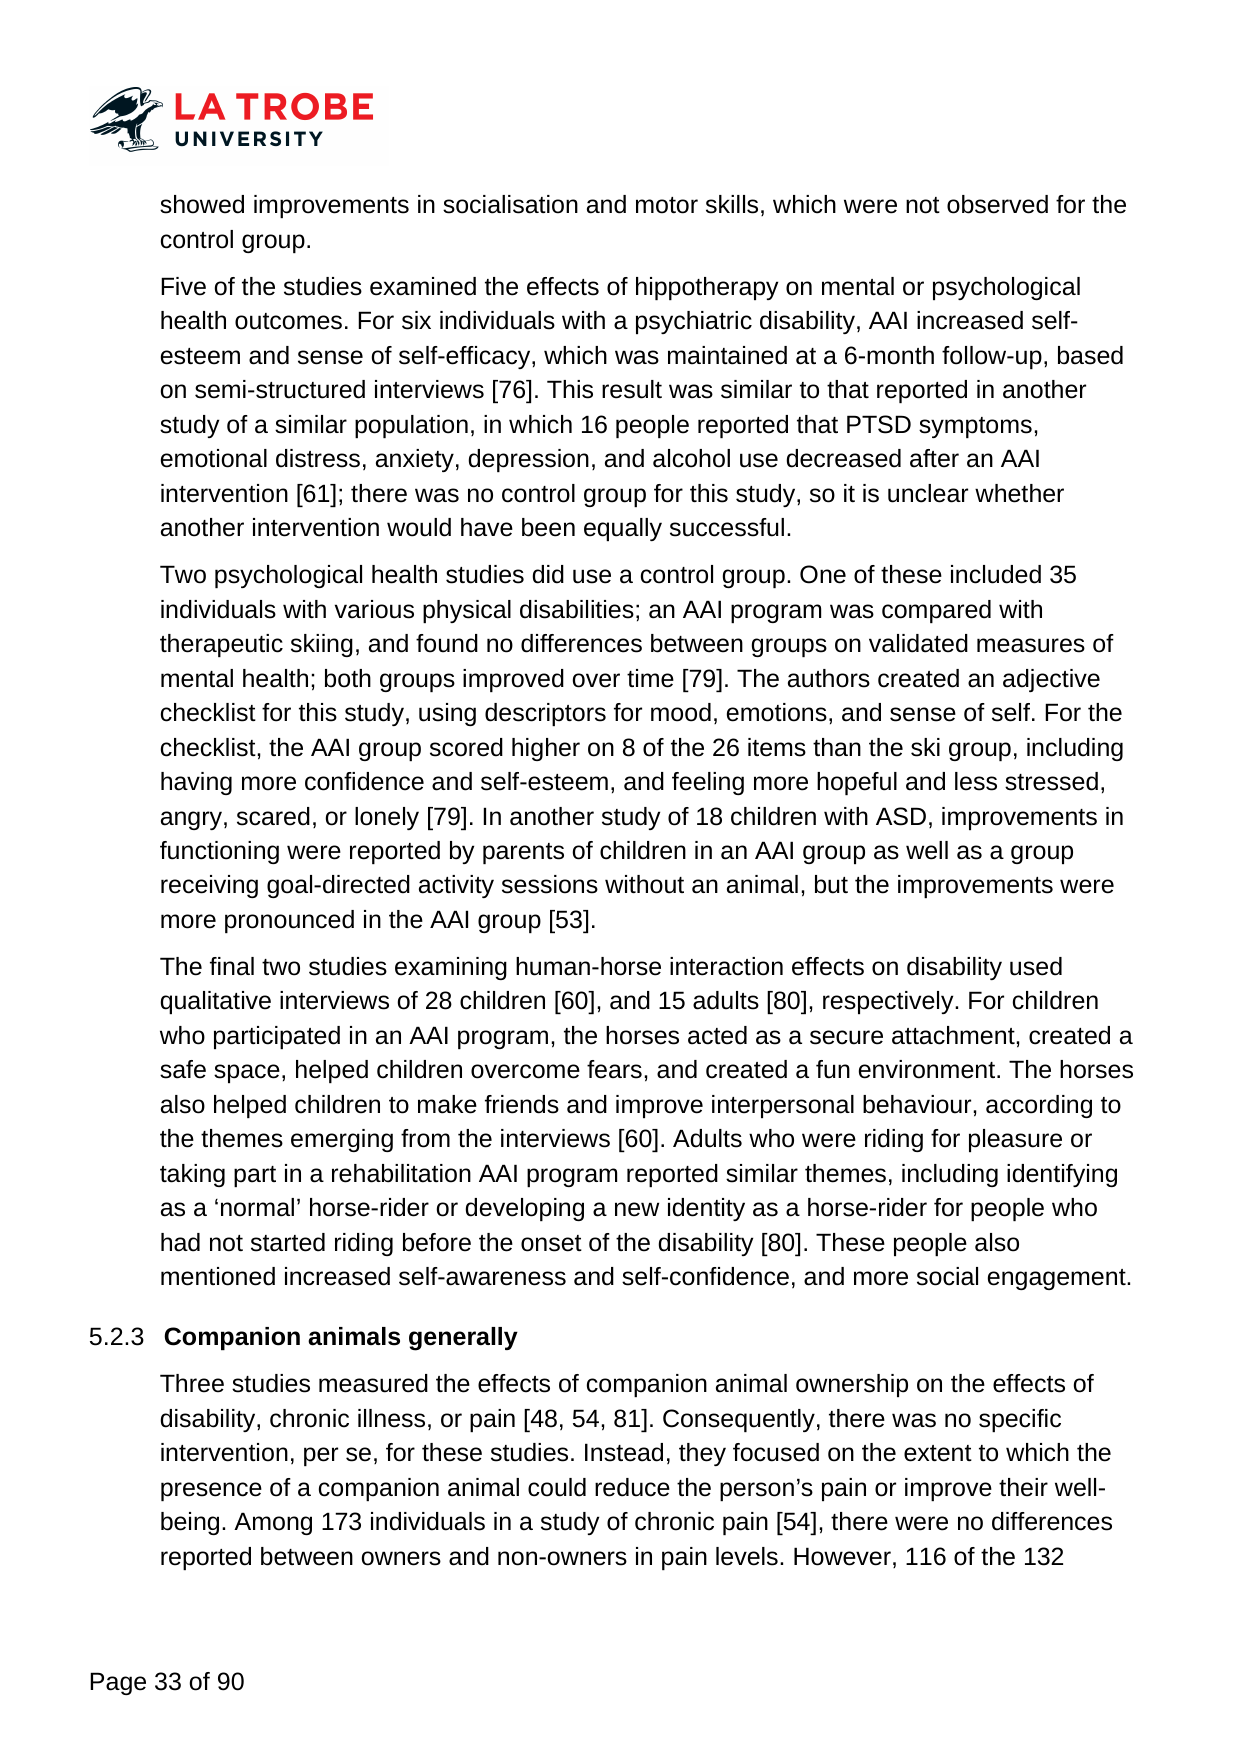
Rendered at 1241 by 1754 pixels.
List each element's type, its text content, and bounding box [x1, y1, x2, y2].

text Two psychological health studies did use a control group. One of these included 35 individuals with various physical disabilities; an AAI program was compared with therapeutic skiing, and found no differences between groups on validated measures of mental health; both groups improved over time [79]. The authors created an adjective checklist for this study, using descriptors for mood, emotions, and sense of self. For the checklist, the AAI group scored higher on 8 of the 26 items than the ski group, including having more confidence and self-esteem, and feeling more hopeful and less stressed, angry, scared, or lonely [79]. In another study of 18 children with ASD, improvements in functioning were reported by parents of children in an AAI group as well as a group receiving goal-directed activity sessions without an animal, but the improvements were more pronounced in the AAI group [53]. [159, 560, 1137, 934]
subtitle Companion animals generally [89, 1322, 1137, 1350]
text The final two studies examining human-horse interaction effects on disability used qualitative interviews of 28 children [60], and 15 adults [80], respectively. For children who participated in an AAI program, the horses acted as a secure attachment, created a safe space, helped children overcome fears, and created a fun environment. The horses also helped children to make friends and improve interpersonal behaviour, according to the themes emerging from the interviews [60]. Adults who were riding for pleasure or taking part in a rehabilitation AAI program reported similar themes, including identifying as a ‘normal’ horse-rider or developing a new identity as a horse-rider for people who had not started riding before the onset of the disability [80]. These people also mentioned increased self-awareness and self-confidence, and more social engagement. [159, 952, 1137, 1291]
picture [88, 86, 390, 166]
text Five of the studies examined the effects of hippotherapy on mental or psychological health outcomes. For six individuals with a psychiatric disability, AAI increased self-esteem and sense of self-efficacy, which was maintained at a 6-month follow-up, based on semi-structured interviews [76]. This result was similar to that reported in another study of a similar population, in which 16 people reported that PTSD symptoms, emotional distress, anxiety, depression, and alcohol use decreased after an AAI intervention [61]; there was no control group for this study, so it is unclear whether another intervention would have been equally successful. [159, 272, 1137, 542]
